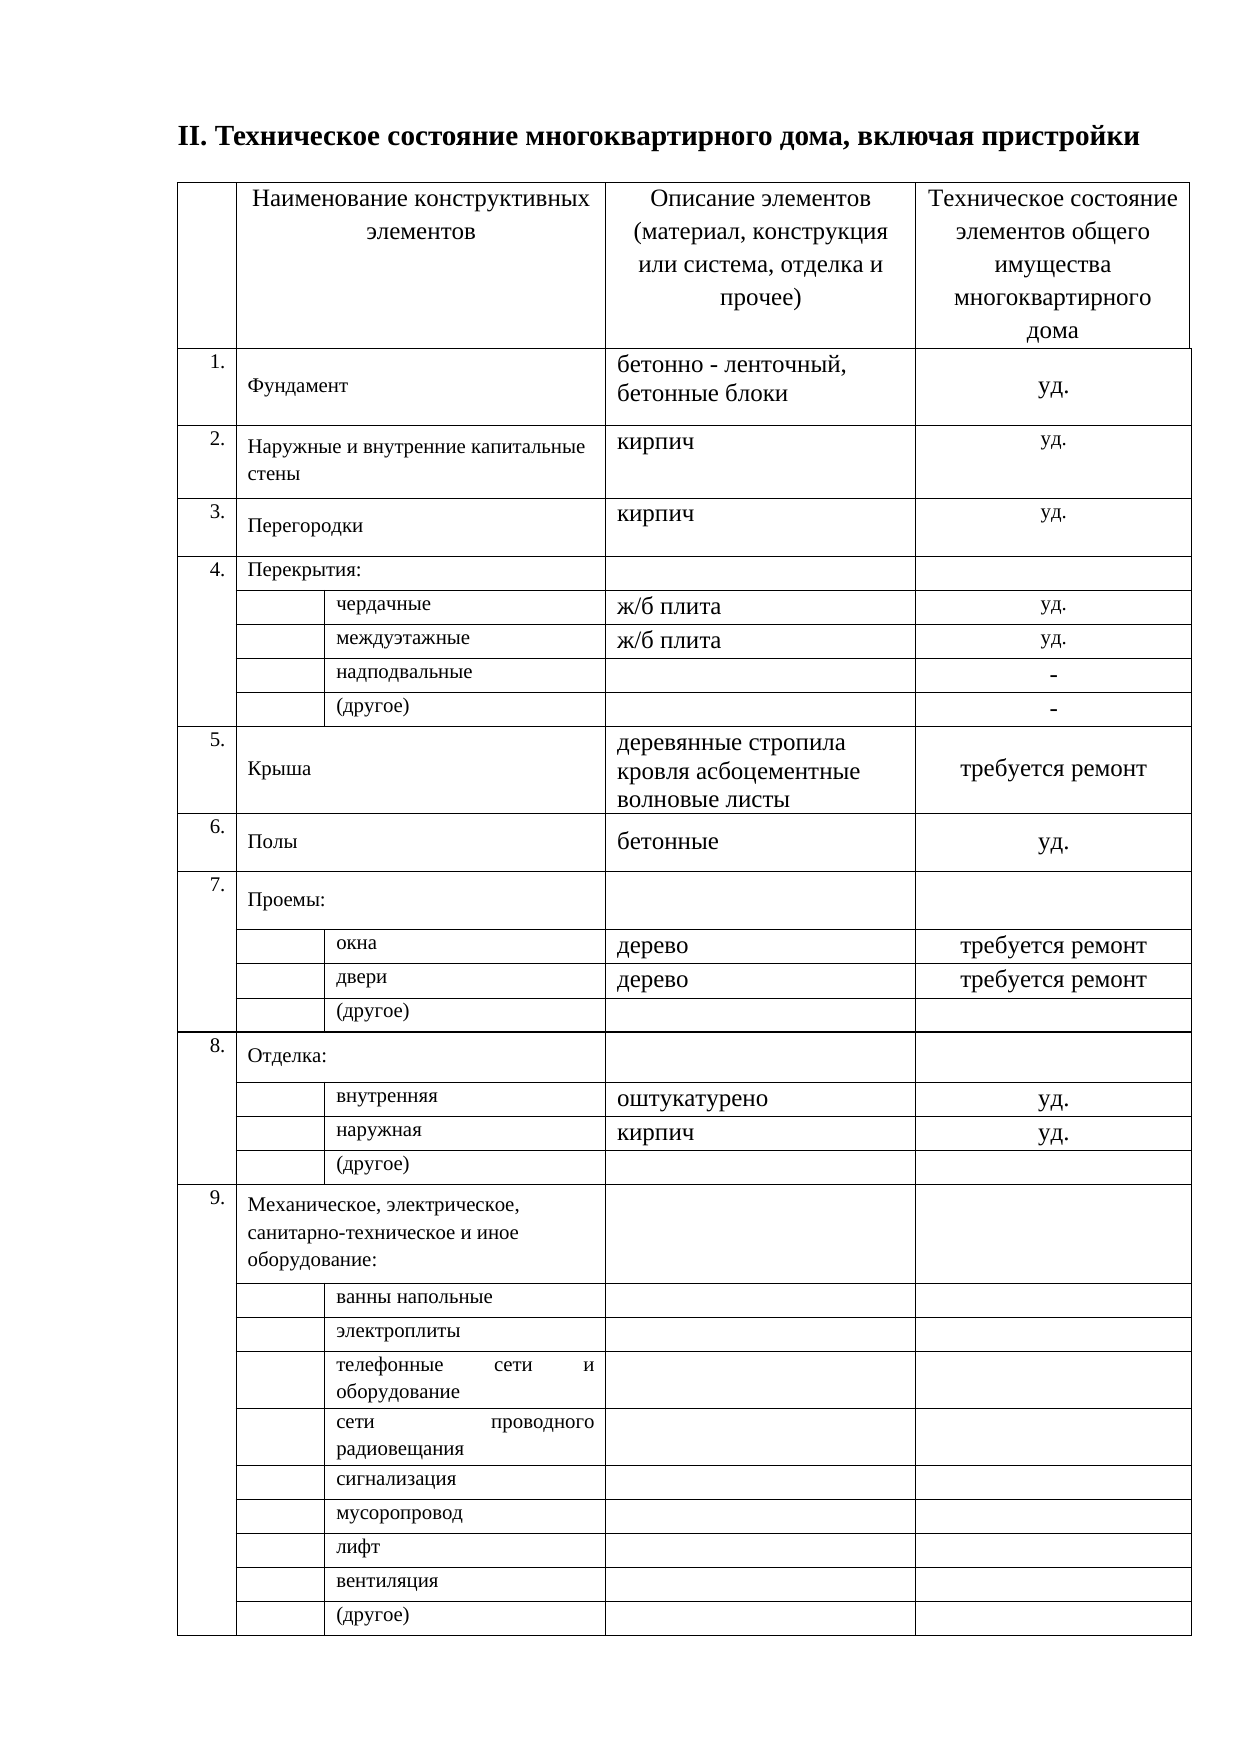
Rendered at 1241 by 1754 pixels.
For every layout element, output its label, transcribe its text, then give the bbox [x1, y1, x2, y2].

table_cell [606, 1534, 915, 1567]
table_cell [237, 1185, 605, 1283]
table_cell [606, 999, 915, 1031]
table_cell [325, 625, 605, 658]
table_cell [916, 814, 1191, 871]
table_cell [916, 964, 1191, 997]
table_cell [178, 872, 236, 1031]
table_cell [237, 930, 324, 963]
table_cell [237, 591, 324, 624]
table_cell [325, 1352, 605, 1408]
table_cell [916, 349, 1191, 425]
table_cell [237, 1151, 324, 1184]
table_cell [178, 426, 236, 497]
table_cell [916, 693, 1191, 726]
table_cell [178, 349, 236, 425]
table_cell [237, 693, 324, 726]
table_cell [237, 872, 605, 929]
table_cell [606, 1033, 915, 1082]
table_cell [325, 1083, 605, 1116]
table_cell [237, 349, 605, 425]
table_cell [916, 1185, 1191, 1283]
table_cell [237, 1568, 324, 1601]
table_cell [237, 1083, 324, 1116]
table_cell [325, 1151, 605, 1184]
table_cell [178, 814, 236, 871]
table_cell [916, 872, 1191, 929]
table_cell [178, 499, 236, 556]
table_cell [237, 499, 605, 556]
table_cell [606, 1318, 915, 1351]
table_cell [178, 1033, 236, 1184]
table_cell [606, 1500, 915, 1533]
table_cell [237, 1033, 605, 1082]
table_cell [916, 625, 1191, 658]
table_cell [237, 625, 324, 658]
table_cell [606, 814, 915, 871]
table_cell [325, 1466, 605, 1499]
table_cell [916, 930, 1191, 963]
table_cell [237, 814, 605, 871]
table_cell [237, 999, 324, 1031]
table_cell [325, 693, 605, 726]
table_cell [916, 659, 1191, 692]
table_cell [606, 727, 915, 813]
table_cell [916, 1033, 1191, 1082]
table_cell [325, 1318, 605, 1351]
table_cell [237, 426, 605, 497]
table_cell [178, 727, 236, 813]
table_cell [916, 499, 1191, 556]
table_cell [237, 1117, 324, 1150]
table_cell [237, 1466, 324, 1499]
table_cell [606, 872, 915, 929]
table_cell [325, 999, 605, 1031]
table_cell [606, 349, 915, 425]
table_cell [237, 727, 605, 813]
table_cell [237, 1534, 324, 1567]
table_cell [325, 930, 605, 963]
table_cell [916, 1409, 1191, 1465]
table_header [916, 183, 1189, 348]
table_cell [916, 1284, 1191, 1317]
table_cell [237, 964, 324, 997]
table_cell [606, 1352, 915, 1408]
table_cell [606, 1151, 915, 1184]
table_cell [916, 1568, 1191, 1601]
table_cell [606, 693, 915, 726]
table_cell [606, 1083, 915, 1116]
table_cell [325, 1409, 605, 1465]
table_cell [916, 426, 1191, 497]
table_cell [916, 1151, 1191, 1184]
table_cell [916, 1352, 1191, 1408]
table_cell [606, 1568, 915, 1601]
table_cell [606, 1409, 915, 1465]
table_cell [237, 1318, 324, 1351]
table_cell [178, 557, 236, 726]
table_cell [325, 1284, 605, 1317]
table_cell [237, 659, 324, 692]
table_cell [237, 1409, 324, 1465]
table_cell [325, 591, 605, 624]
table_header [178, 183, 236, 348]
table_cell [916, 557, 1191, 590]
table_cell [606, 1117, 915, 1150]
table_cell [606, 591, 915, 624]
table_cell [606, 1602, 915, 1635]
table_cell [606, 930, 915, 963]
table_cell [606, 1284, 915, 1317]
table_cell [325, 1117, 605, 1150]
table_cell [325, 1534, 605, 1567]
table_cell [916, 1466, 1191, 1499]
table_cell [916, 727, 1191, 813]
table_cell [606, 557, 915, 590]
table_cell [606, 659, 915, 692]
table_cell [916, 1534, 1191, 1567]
subtitle II. Техническое состояние многоквартирного дома, включая пристройки [177, 118, 1181, 152]
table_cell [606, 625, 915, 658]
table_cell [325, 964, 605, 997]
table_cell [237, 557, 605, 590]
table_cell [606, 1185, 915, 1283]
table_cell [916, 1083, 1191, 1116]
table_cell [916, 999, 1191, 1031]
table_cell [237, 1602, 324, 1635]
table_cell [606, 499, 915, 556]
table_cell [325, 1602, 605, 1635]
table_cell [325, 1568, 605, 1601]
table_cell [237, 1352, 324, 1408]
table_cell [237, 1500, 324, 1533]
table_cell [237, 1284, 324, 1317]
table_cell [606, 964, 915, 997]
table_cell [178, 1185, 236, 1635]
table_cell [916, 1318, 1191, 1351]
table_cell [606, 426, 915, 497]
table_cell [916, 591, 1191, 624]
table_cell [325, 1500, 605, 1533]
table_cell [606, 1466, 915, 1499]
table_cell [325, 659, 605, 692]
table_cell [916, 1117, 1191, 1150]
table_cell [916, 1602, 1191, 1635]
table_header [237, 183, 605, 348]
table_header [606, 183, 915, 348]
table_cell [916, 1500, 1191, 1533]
